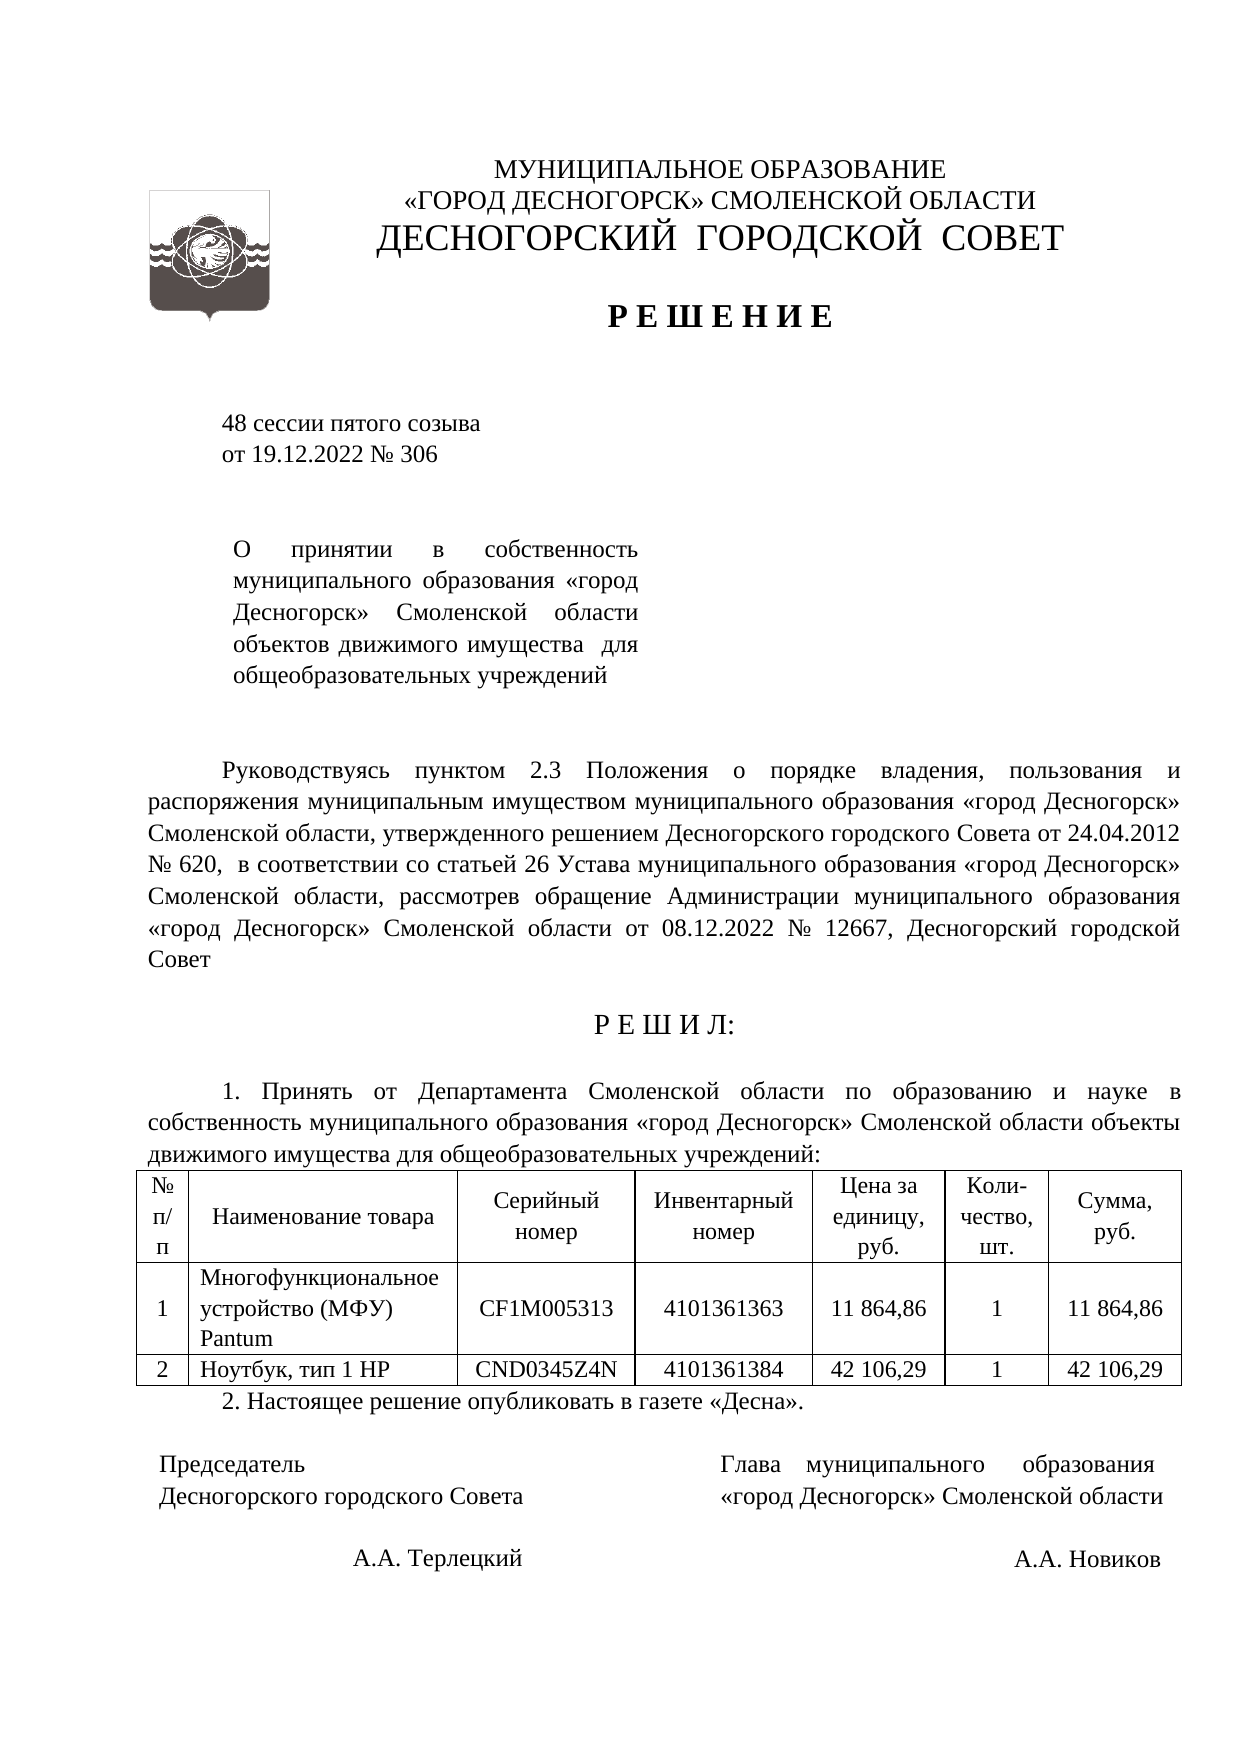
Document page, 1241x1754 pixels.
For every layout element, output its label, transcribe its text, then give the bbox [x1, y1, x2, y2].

table_header Серийный номер [458, 1171, 634, 1262]
table_cell Многофункциональное устройство (МФУ) Pantum [189, 1263, 457, 1354]
table_cell СF1М005313 [458, 1263, 634, 1354]
text 48 сессии пятого созыва [148, 408, 1181, 437]
table_header Инвентарный номер [636, 1171, 812, 1262]
table_header Сумма, руб. [1049, 1171, 1181, 1262]
picture [147, 189, 271, 322]
text Руководствуясь пунктом 2.3 Положения о порядке владения, пользования и распоряжения муниципальным имуществом муниципального образования «город Десногорск» Смоленской области, утвержденного решением Десногорского городского Совета от 24.04.2012 № 620, в соответствии со статьей 26 Устава муниципального образования «город Десногорск» Смоленской области, рассмотрев обращение Администрации муниципального образования «город Десногорск» Смоленской области от 08.12.2022 № 12667, Десногорский городской Совет [148, 755, 1181, 973]
table_header Цена за единицу, руб. [813, 1171, 944, 1262]
table_cell 4101361363 [636, 1263, 812, 1354]
table_cell 1 [137, 1263, 188, 1354]
table_header Глава муниципального образования «город Десногорск» Смоленской области А.А. Новиков [709, 1450, 1193, 1576]
table_cell 1 [946, 1355, 1048, 1385]
table_cell 11 864,86 [813, 1263, 944, 1354]
table_cell 2 [137, 1355, 188, 1385]
text Р Е Ш И Л: [148, 1007, 1181, 1041]
table_header Коли-чество, шт. [946, 1171, 1048, 1262]
table_header Наименование товара [189, 1171, 457, 1262]
table_cell 1 [946, 1263, 1048, 1354]
table_header Председатель Десногорского городского Совета А.А. Терлецкий [148, 1450, 709, 1576]
table_header О принятии в собственность муниципального образования «город Десногорск» Смоленской области объектов движимого имущества для общеобразовательных учреждений [222, 534, 650, 692]
table_cell 42 106,29 [813, 1355, 944, 1385]
table_cell 4101361384 [636, 1355, 812, 1385]
table_cell СND0345Z4N [458, 1355, 634, 1385]
text 1. Принять от Департамента Смоленской области по образованию и науке в собственность муниципального образования «город Десногорск» Смоленской области объекты движимого имущества для общеобразовательных учреждений: [148, 1076, 1181, 1168]
text 2. Настоящее решение опубликовать в газете «Десна». [148, 1386, 1181, 1415]
text от 19.12.2022 № 306 [148, 439, 1181, 468]
table_cell 11 864,86 [1049, 1263, 1181, 1354]
table_header № п/п [137, 1171, 188, 1262]
table_cell 42 106,29 [1049, 1355, 1181, 1385]
table_cell Ноутбук, тип 1 HP [189, 1355, 457, 1385]
